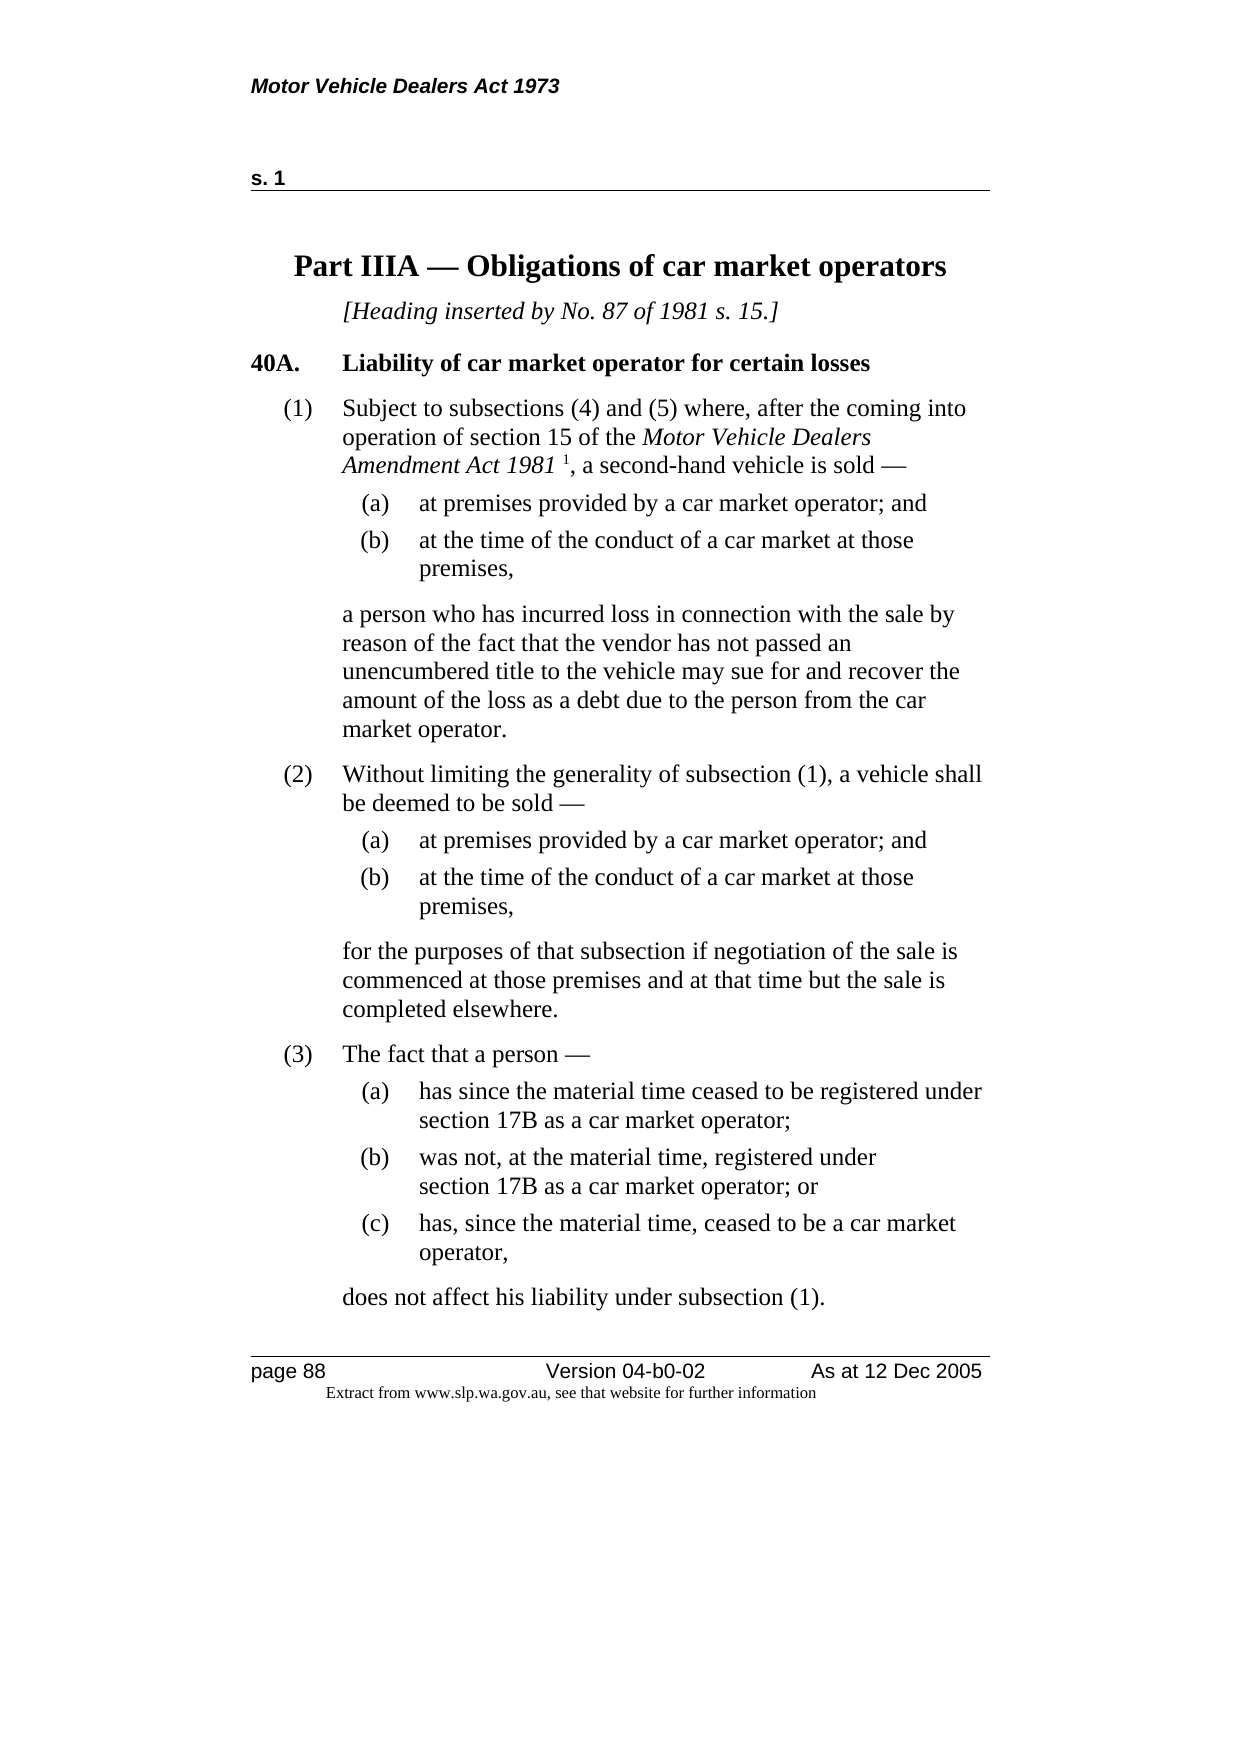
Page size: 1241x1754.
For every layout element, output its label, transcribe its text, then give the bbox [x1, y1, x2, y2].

subtitle Part IIIA — Obligations of car market operators [251, 247, 990, 283]
text (2) Without limiting the generality of subsection (1), a vehicle shall be deemed to be sold — [251, 759, 990, 817]
text (c) has, since the material time, ceased to be a car market operator, [251, 1208, 990, 1266]
text (b) at the time of the conduct of a car market at those premises, [251, 525, 990, 582]
text (a) has since the material time ceased to be registered under section 17B as a car market operator; [251, 1076, 990, 1134]
text (b) at the time of the conduct of a car market at those premises, [251, 862, 990, 920]
text for the purposes of that subsection if negotiation of the sale is commenced at those premises and at that time but the sale is completed elsewhere. [251, 936, 990, 1023]
text does not affect his liability under subsection (1). [251, 1282, 990, 1311]
text (1) Subject to subsections (4) and (5) where, after the coming into operation of section 15 of the Motor Vehicle Dealers Amendment Act 1981 1, a second-hand vehicle is sold — [251, 393, 990, 479]
text (a) at premises provided by a car market operator; and [251, 825, 990, 854]
subtitle [Heading inserted by No. 87 of 1981 s. 15.] [251, 296, 990, 325]
text (3) The fact that a person — [251, 1039, 990, 1068]
text (b) was not, at the material time, registered under section 17B as a car market operator; or [251, 1142, 990, 1200]
subtitle 40A. Liability of car market operator for certain losses [251, 348, 990, 376]
text (a) at premises provided by a car market operator; and [251, 488, 990, 516]
text a person who has incurred loss in connection with the sale by reason of the fact that the vendor has not passed an unencumbered title to the vehicle may sue for and recover the amount of the loss as a debt due to the person from the car market operator. [251, 599, 990, 743]
